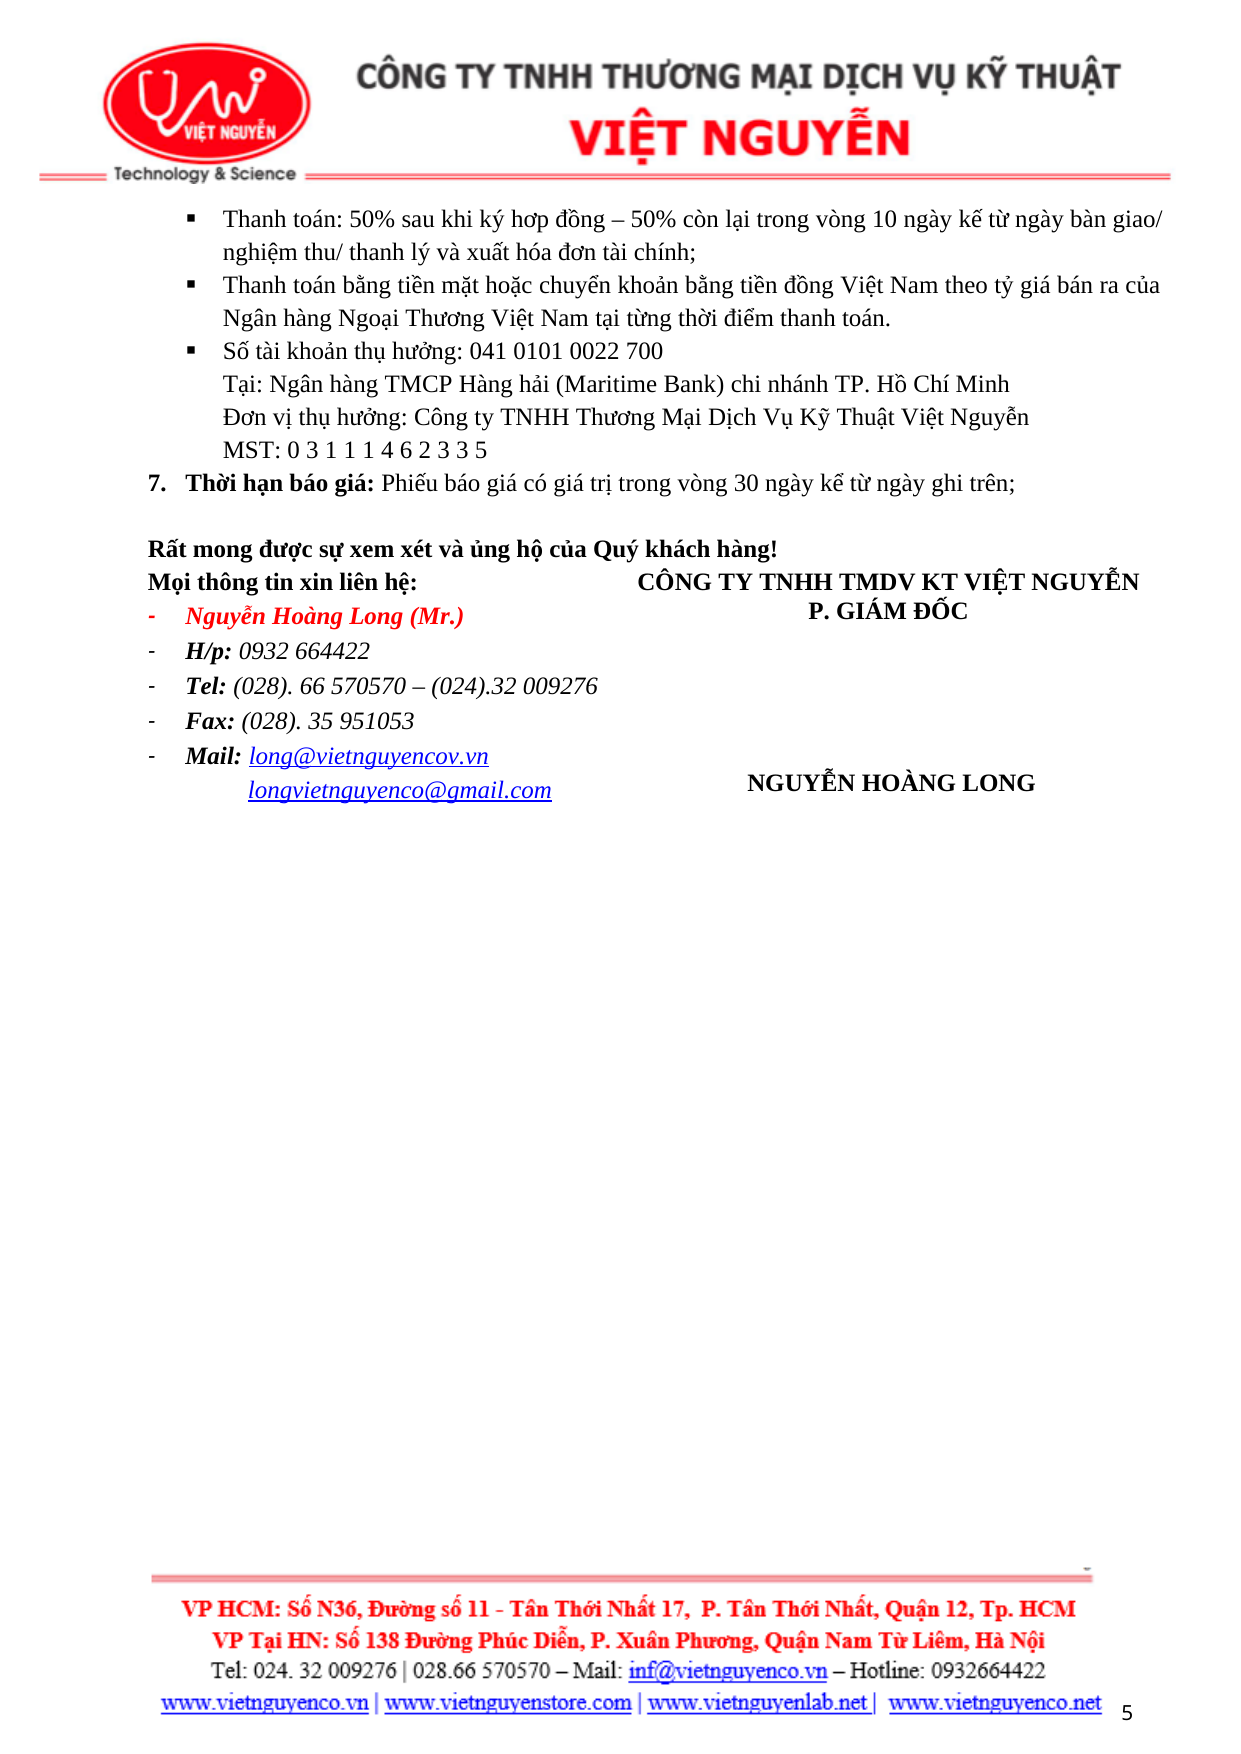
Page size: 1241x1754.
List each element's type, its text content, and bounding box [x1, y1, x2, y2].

table_header Mọi thông tin xin liên hệ: Nguyễn Hoàng Long (Mr.) H/p: 0932 664422 Tel: (028). 66 570570 – (024).32 009276 Fax: (028). 35 951053 Mail: long@vietnguyencov.vn longvietnguyenco@gmail.com [136, 567, 616, 841]
table_header CÔNG TY TNHH TMDV KT VIỆT NGUYỄN P. GIÁM ĐỐC NGUYỄN HOÀNG LONG [616, 567, 1160, 841]
list Tại: Ngân hàng TMCP Hàng hải (Maritime Bank) chi nhánh TP. Hồ Chí Minh [223, 369, 1162, 398]
text 7. Thời hạn báo giá: Phiếu báo giá có giá trị trong vòng 30 ngày kể từ ngày ghi trên; [148, 468, 1162, 497]
list Số tài khoản thụ hưởng: 041 0101 0022 700 [185, 336, 1162, 365]
list Thanh toán: 50% sau khi ký hơp đồng – 50% còn lại trong vòng 10 ngày kế từ ngày bàn giao/ nghiệm thu/ thanh lý và xuất hóa đơn tài chính; [185, 204, 1162, 266]
picture [130, 1561, 1121, 1721]
list Đơn vị thụ hưởng: Công ty TNHH Thương Mại Dịch Vụ Kỹ Thuật Việt Nguyễn [223, 402, 1162, 431]
list MST: 0 3 1 1 1 4 6 2 3 3 5 [223, 435, 1162, 464]
picture [39, 33, 1177, 184]
text Rất mong được sự xem xét và ủng hộ của Quý khách hàng! [148, 534, 1162, 563]
list Thanh toán bằng tiền mặt hoặc chuyển khoản bằng tiền đồng Việt Nam theo tỷ giá bán ra của Ngân hàng Ngoại Thương Việt Nam tại từng thời điểm thanh toán. [185, 270, 1162, 332]
